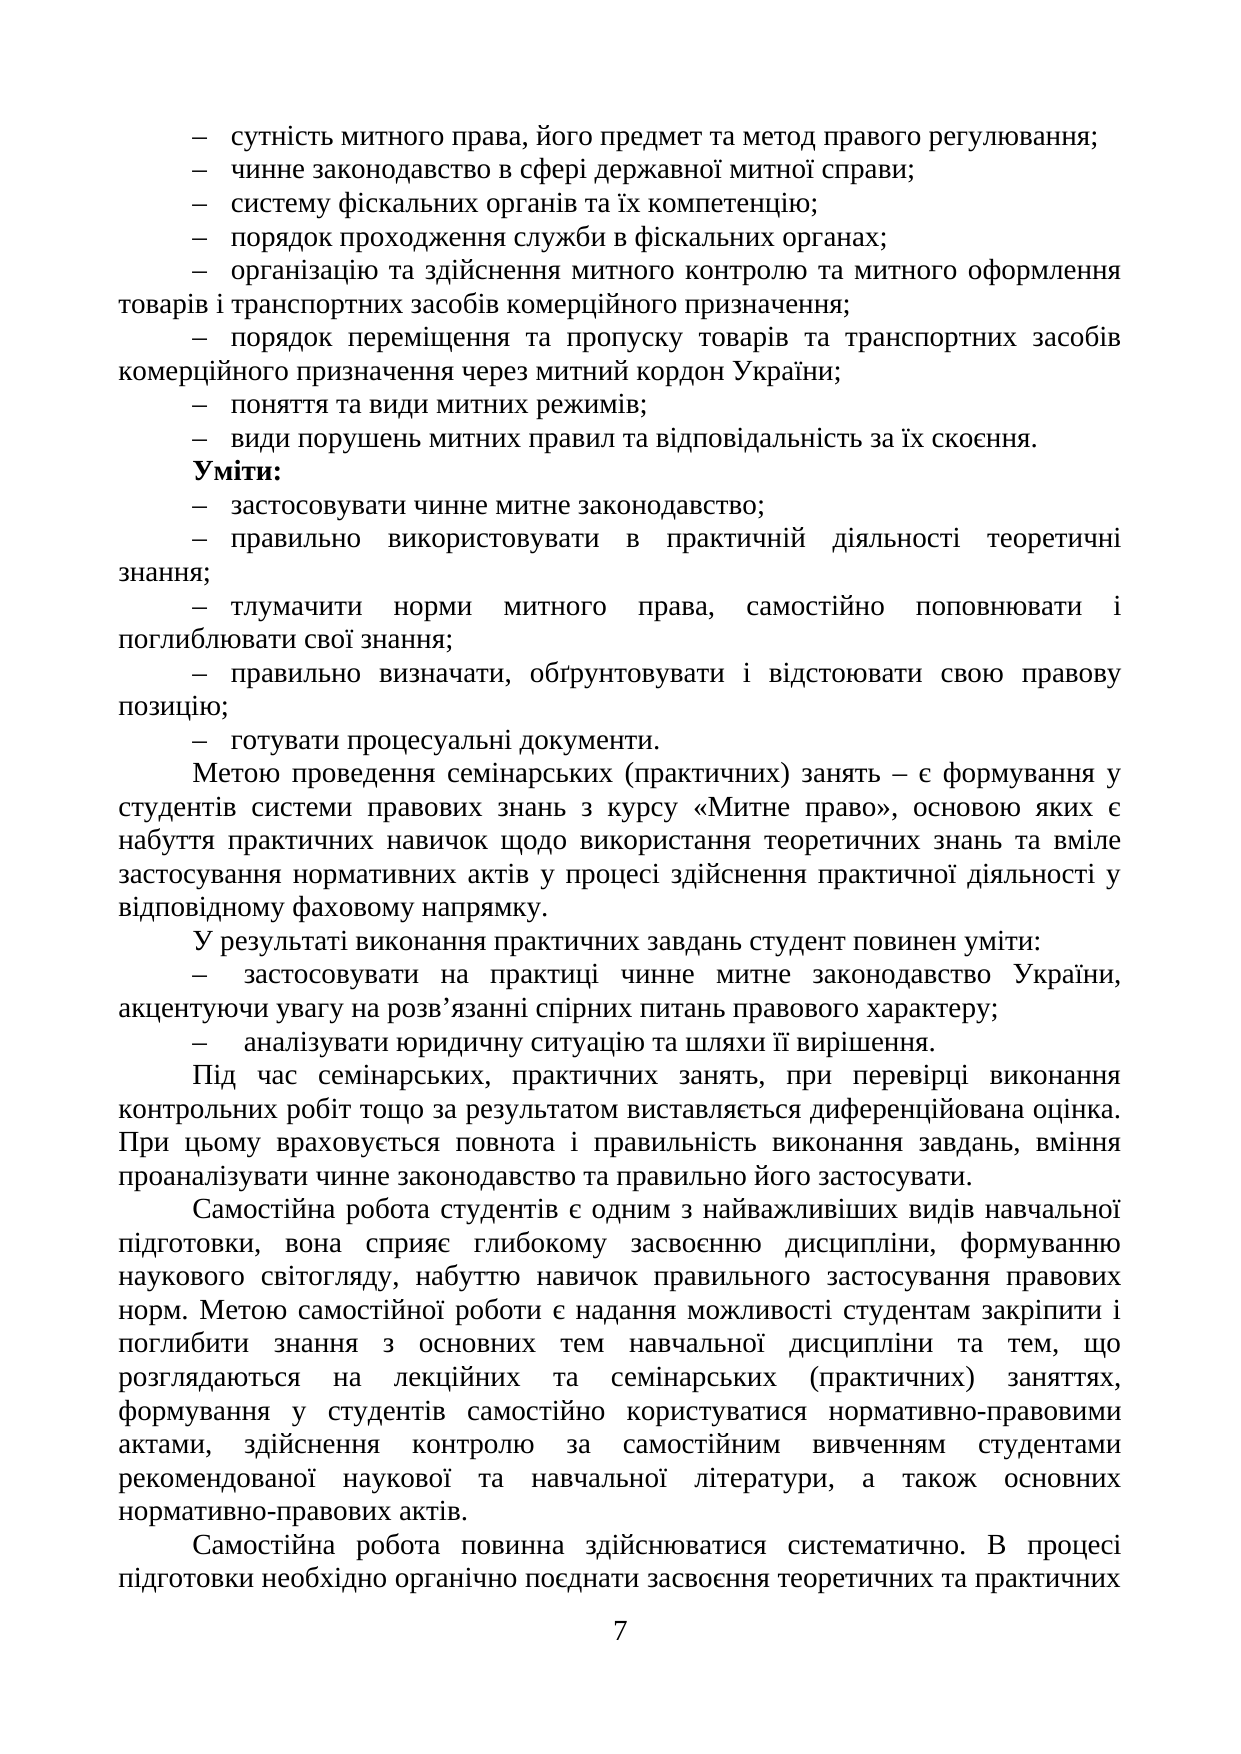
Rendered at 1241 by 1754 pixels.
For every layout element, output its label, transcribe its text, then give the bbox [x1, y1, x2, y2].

list види порушень митних правил та відповідальність за їх скоєння. [118, 420, 1122, 453]
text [118, 1527, 1122, 1594]
text – застосовувати на практиці чинне митне законодавство України, акцентуючи увагу на розв’язанні спірних питань правового характеру; [118, 957, 1122, 1024]
list застосовувати чинне митне законодавство; [118, 487, 1122, 521]
list правильно використовувати в практичній діяльності теоретичні знання; [118, 521, 1122, 588]
text Самостійна робота студентів є одним з найважливіших видів навчальної підготовки, вона сприяє глибокому засвоєнню дисципліни, формуванню наукового світогляду, набуттю навичок правильного застосування правових норм. Метою самостійної роботи є надання можливості студентам закріпити і поглибити знання з основних тем навчальної дисципліни та тем, що розглядаються на лекційних та семінарських (практичних) заняттях, формування у студентів самостійно користуватися нормативно-правовими актами, здійснення контролю за самостійним вивченням студентами рекомендованої наукової та навчальної літератури, а також основних нормативно-правових актів. [118, 1191, 1122, 1527]
list чинне законодавство в сфері державної митної справи; [118, 152, 1122, 185]
list порядок переміщення та пропуску товарів та транспортних засобів комерційного призначення через митний кордон України; [118, 319, 1122, 386]
text Уміти: [118, 453, 1122, 487]
text Під час семінарських, практичних занять, при перевiрцi виконання контрольних робіт тощо за результатом виставляється диференційована оцінка. При цьому враховується повнота і правильність виконання завдань, вміння проаналізувати чинне законодавство та правильно його застосувати. [118, 1057, 1122, 1191]
list тлумачити норми митного права, самостійно поповнювати і поглиблювати свої знання; [118, 588, 1122, 655]
list порядок проходження служби в фіскальних органах; [118, 219, 1122, 252]
list сутність митного права, його предмет та метод правого регулювання; [118, 118, 1122, 152]
list правильно визначати, обґрунтовувати і відстоювати свою правову позицію; [118, 655, 1122, 722]
list готувати процесуальні документи. [118, 722, 1122, 755]
list поняття та види митних режимів; [118, 386, 1122, 420]
text Метою проведення семінарських (практичних) занять – є формування у студентів системи правових знань з курсу «Митне право», основою яких є набуття практичних навичок щодо використання теоретичних знань та вміле застосування нормативних актів у процесі здійснення практичної діяльності у відповідному фаховому напрямку. [118, 755, 1122, 923]
list організацію та здійснення митного контролю та митного оформлення товарів і транспортних засобів комерційного призначення; [118, 252, 1122, 319]
list систему фіскальних органів та їх компетенцію; [118, 185, 1122, 219]
list аналізувати юридичну ситуацію та шляхи її вирішення. [118, 1024, 1122, 1057]
text У результаті виконання практичних завдань студент повинен уміти: [118, 923, 1122, 957]
